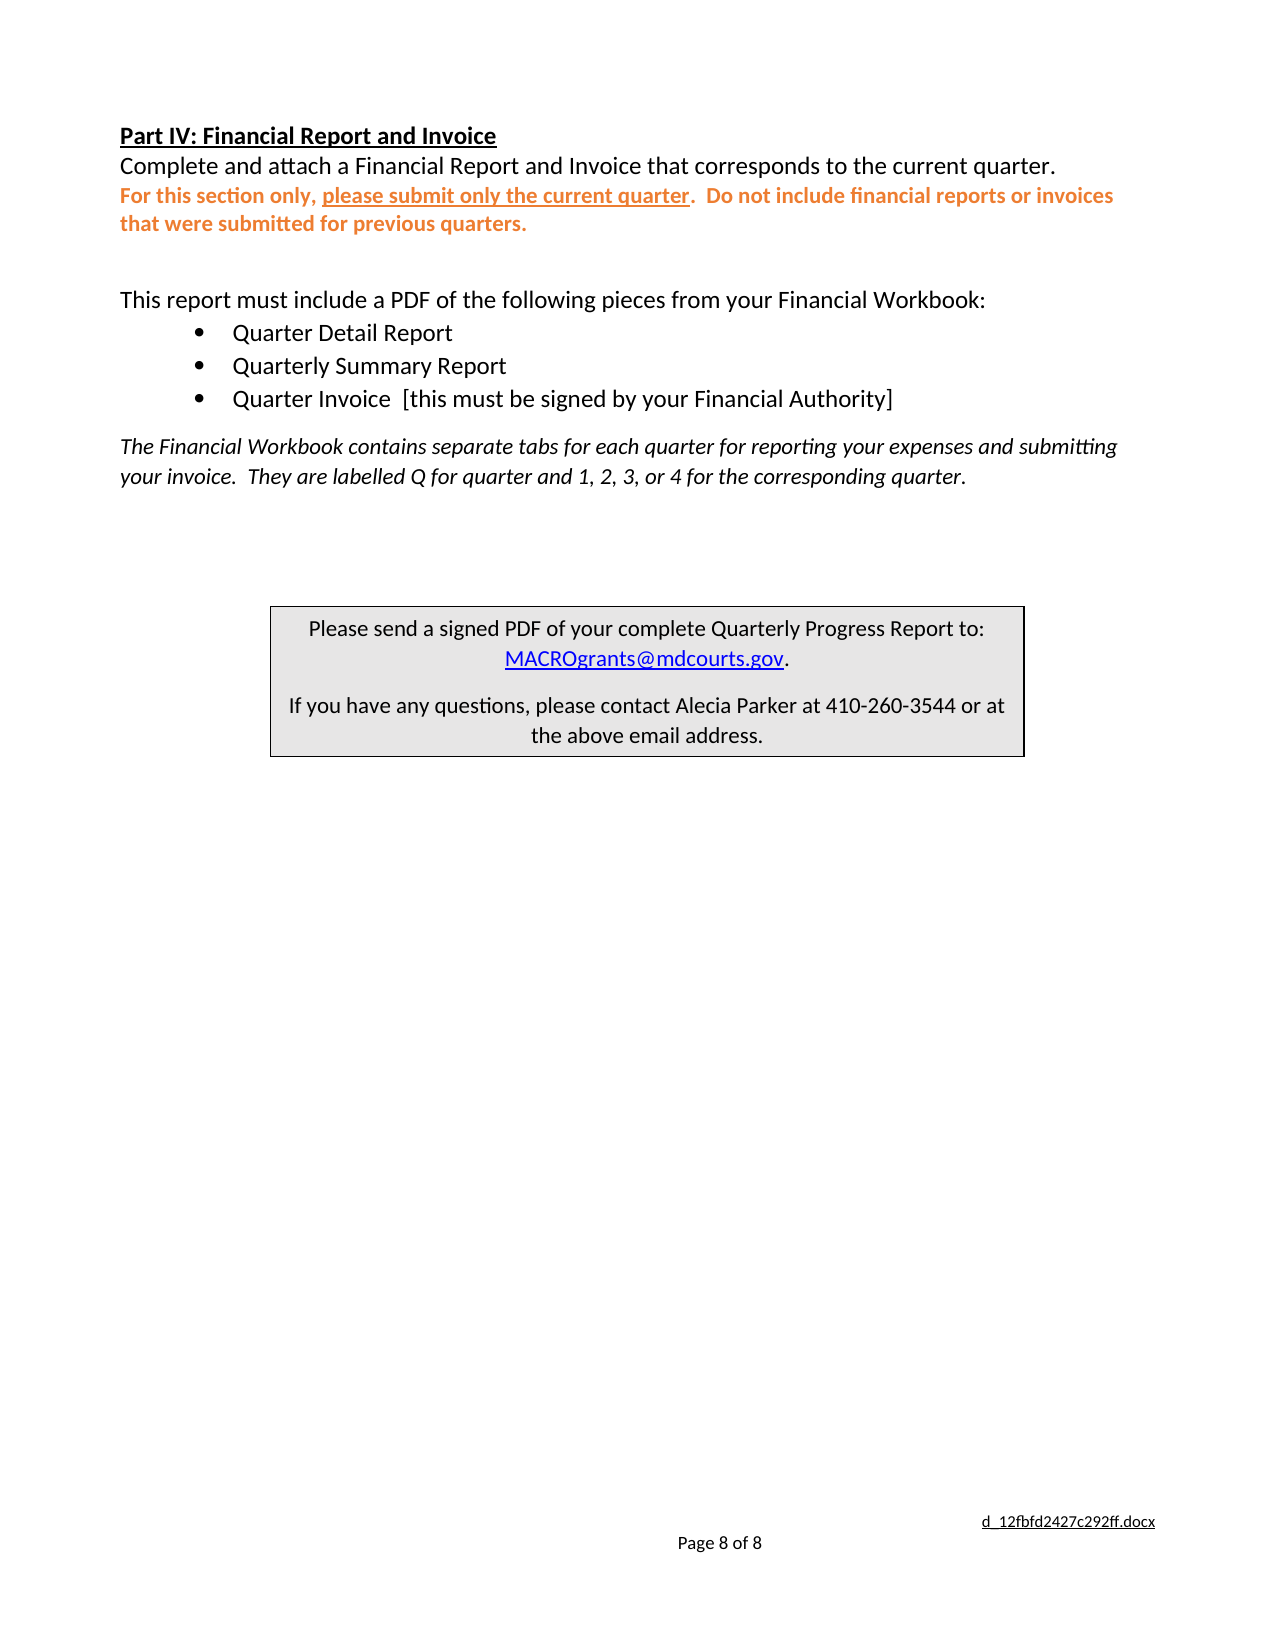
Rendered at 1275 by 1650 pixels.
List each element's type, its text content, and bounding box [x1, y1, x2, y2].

text For this section only, please submit only the current quarter. Do not include financial reports or invoices that were submitted for previous quarters. [120, 181, 1155, 237]
text Part IV: Financial Report and Invoice [120, 120, 1155, 151]
list Quarter Invoice [this must be signed by your Financial Authority] [195, 383, 1155, 413]
text The Financial Workbook contains separate tabs for each quarter for reporting your expenses and submitting your invoice. They are labelled Q for quarter and 1, 2, 3, or 4 for the corresponding quarter. [120, 432, 1155, 491]
list Quarterly Summary Report [195, 350, 1155, 380]
text Complete and attach a Financial Report and Invoice that corresponds to the current quarter. [120, 151, 1155, 181]
list Quarter Detail Report [195, 317, 1155, 347]
text This report must include a PDF of the following pieces from your Financial Workbook: [120, 284, 1155, 314]
